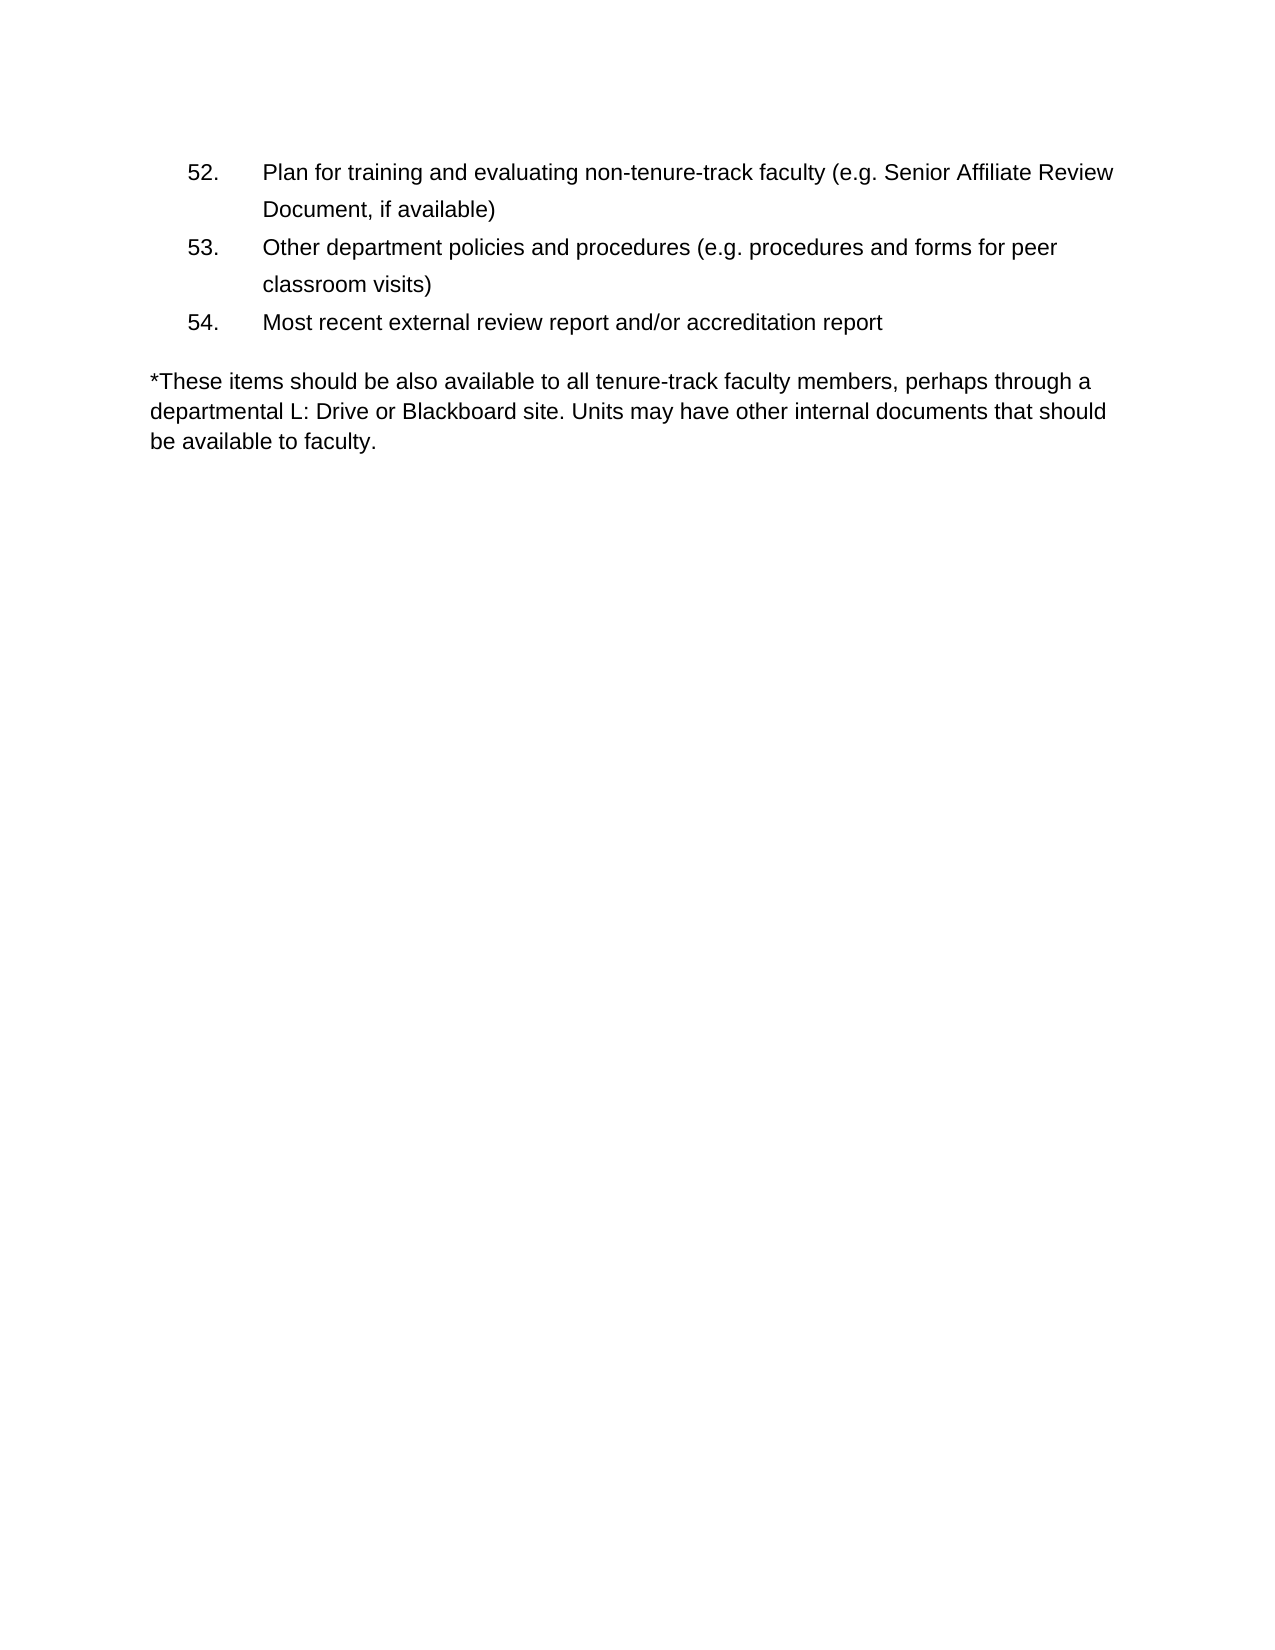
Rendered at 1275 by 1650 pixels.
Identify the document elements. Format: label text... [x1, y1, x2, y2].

list Plan for training and evaluating non-tenure-track faculty (e.g. Senior Affiliate Review Document, if available) [187, 150, 1125, 225]
list Most recent external review report and/or accreditation report [187, 300, 1125, 337]
text *These items should be also available to all tenure-track faculty members, perhaps through a departmental L: Drive or Blackboard site. Units may have other internal documents that should be available to faculty. [150, 368, 1125, 454]
list Other department policies and procedures (e.g. procedures and forms for peer classroom visits) [187, 225, 1125, 300]
